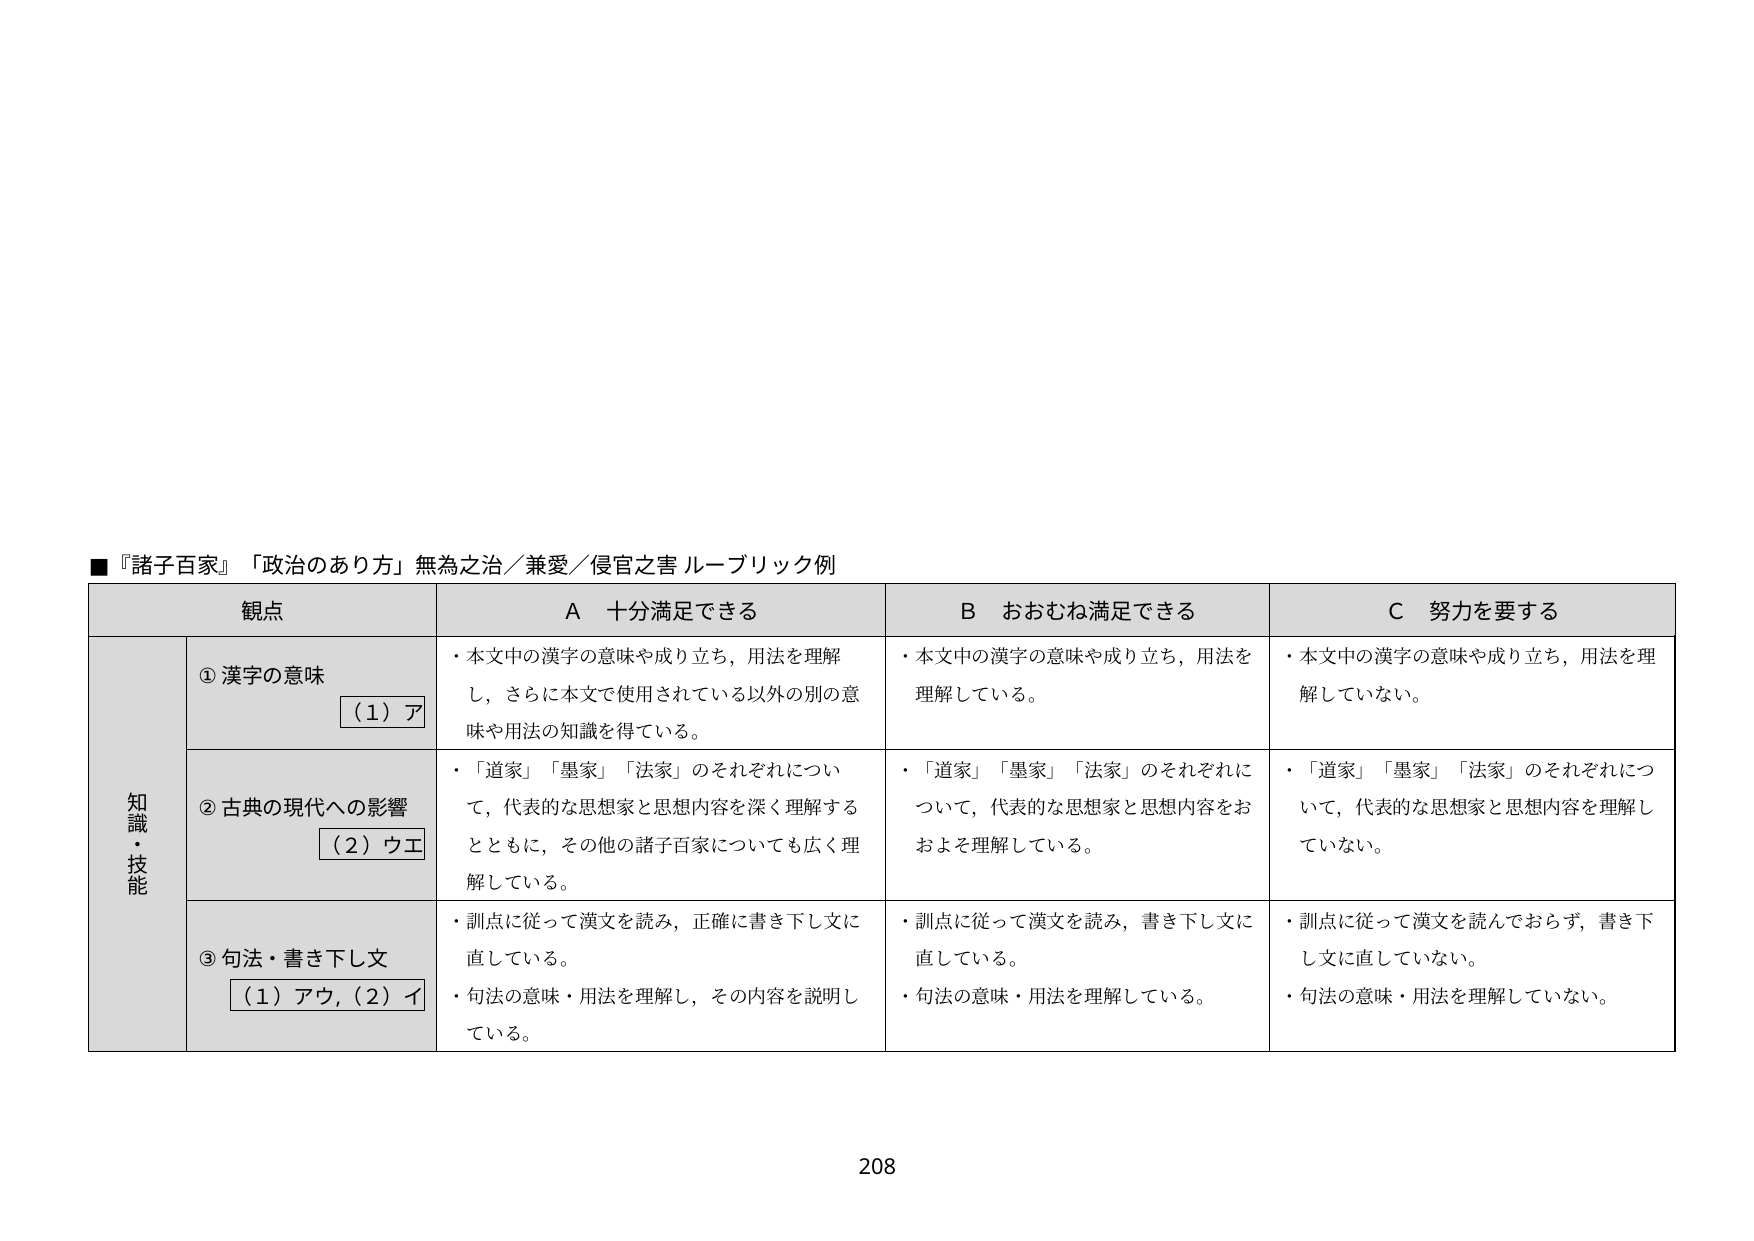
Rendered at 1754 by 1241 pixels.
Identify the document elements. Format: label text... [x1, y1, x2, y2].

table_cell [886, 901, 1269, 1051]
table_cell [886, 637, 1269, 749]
text ■『諸子百家』「政治のあり方」無為之治／兼愛／侵官之害 ルーブリック例 [89, 545, 1665, 582]
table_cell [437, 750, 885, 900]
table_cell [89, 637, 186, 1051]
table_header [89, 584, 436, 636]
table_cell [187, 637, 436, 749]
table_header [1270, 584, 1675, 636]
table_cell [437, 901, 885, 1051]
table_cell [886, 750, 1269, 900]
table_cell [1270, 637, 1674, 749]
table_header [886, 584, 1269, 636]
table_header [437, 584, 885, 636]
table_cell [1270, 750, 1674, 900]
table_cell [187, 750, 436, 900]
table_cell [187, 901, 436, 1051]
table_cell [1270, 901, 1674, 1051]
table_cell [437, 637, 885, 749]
